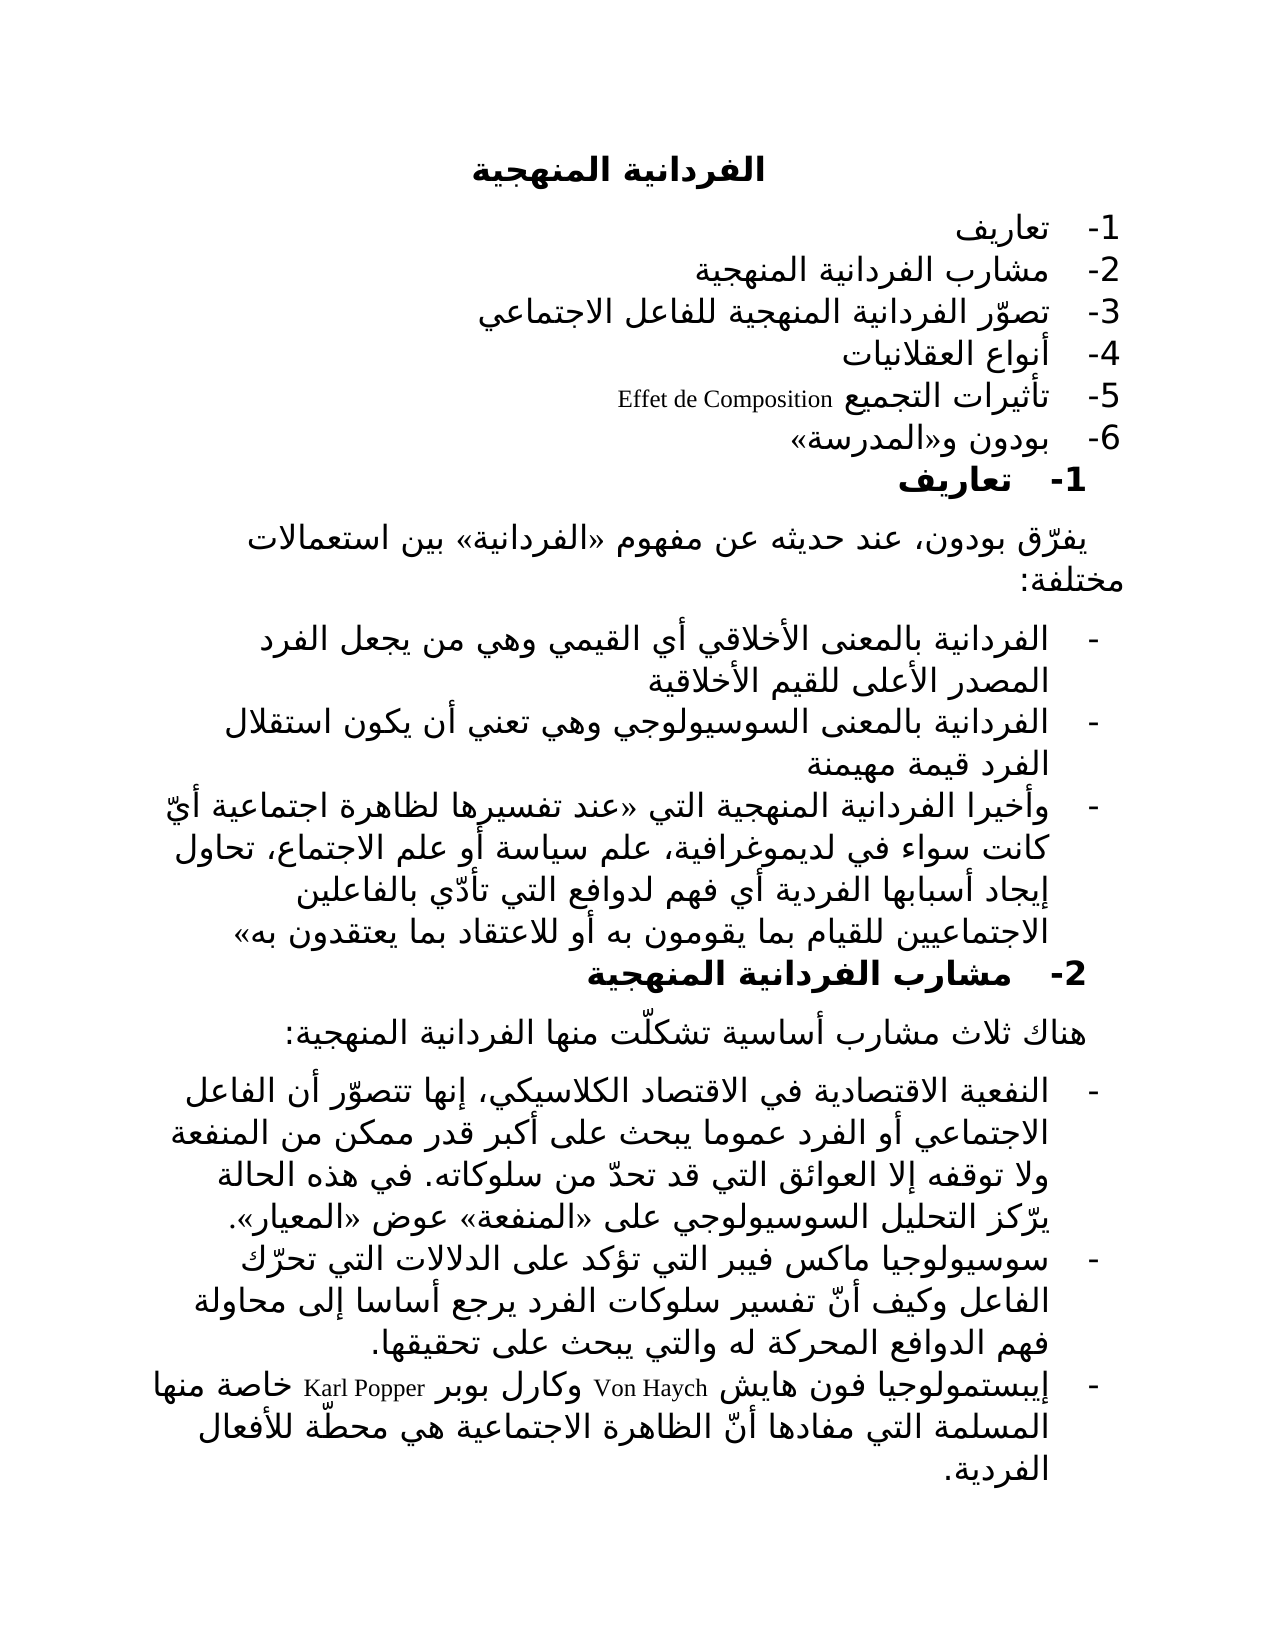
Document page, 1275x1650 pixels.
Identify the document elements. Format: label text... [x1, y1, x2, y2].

text يفرّق بودون، عند حديثه عن مفهوم «الفردانية» بين استعمالات مختلفة: [150, 519, 1125, 599]
list تعاريف [150, 208, 1087, 247]
list مشارب الفردانية المنهجية [150, 955, 1050, 994]
list النفعية الاقتصادية في الاقتصاد الكلاسيكي، إنها تتصوّر أن الفاعل الاجتماعي أو الفرد عموما يبحث على أكبر قدر ممكن من المنفعة ولا توقفه إلا العوائق التي قد تحدّ من سلوكاته. في هذه الحالة يرّكز التحليل السوسيولوجي على «المنفعة» عوض «المعيار». [150, 1072, 1087, 1237]
list الفردانية بالمعنى الأخلاقي أي القيمي وهي من يجعل الفرد المصدر الأعلى للقيم الأخلاقية [150, 619, 1087, 700]
text هناك ثلاث مشارب أساسية تشكلّت منها الفردانية المنهجية: [150, 1013, 1125, 1052]
list مشارب الفردانية المنهجية [150, 250, 1087, 289]
list إيبستمولوجيا فون هايش Von Haych وكارل بوبر Karl Popper خاصة منها المسلمة التي مفادها أنّ الظاهرة الاجتماعية هي محطّة للأفعال الفردية. [150, 1365, 1087, 1488]
list سوسيولوجيا ماكس فيبر التي تؤكد على الدلالات التي تحرّك الفاعل وكيف أنّ تفسير سلوكات الفرد يرجع أساسا إلى محاولة فهم الدوافع المحركة له والتي يبحث على تحقيقها. [150, 1240, 1087, 1362]
list الفردانية بالمعنى السوسيولوجي وهي تعني أن يكون استقلال الفرد قيمة مهيمنة [150, 703, 1087, 784]
list تعاريف [150, 460, 1050, 499]
list تأثيرات التجميع Effet de Composition [150, 376, 1087, 415]
text الفردانية المنهجية [150, 150, 1125, 189]
list تصوّر الفردانية المنهجية للفاعل الاجتماعي [150, 292, 1087, 331]
list أنواع العقلانيات [150, 334, 1087, 373]
list بودون و«المدرسة» [150, 418, 1087, 457]
list وأخيرا الفردانية المنهجية التي «عند تفسيرها لظاهرة اجتماعية أيّ كانت سواء في لديموغرافية، علم سياسة أو علم الاجتماع، تحاول إيجاد أسبابها الفردية أي فهم لدوافع التي تأدّي بالفاعلين الاجتماعيين للقيام بما يقومون به أو للاعتقاد بما يعتقدون به» [150, 787, 1087, 952]
